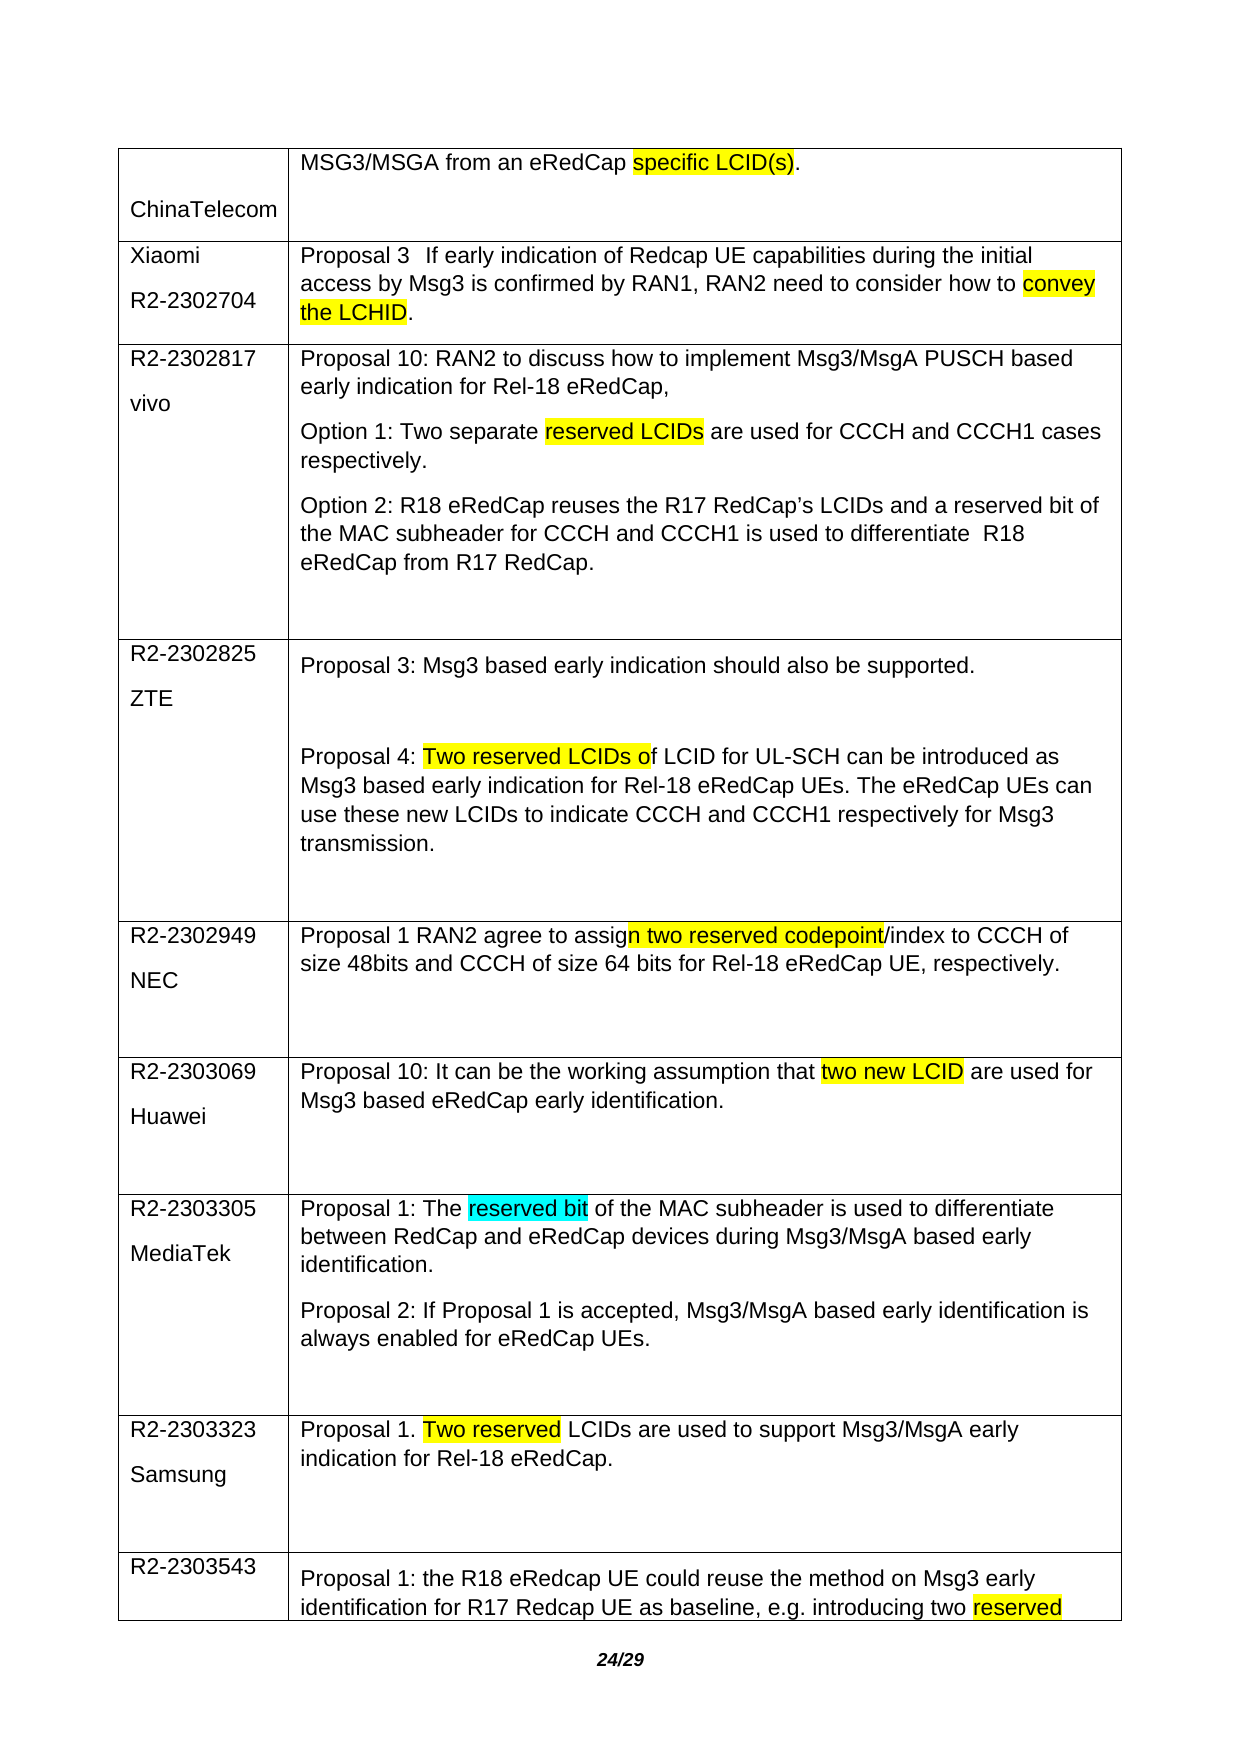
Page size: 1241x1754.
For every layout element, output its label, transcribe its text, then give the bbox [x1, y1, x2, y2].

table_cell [119, 149, 288, 241]
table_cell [289, 1553, 1121, 1620]
table_cell R2-2303323 Samsung [119, 1416, 288, 1552]
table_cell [289, 149, 1121, 241]
table_cell R2-2302949 NEC [119, 922, 288, 1057]
table_cell R2-2303069 Huawei [119, 1058, 288, 1193]
table_cell Proposal 1: The reserved bit of the MAC subheader is used to differentiate between RedCap and eRedCap devices during Msg3/MsgA based early identification. Proposal 2: If Proposal 1 is accepted, Msg3/MsgA based early identification is always enabled for eRedCap UEs. [289, 1195, 1121, 1415]
table_cell Xiaomi R2-2302704 [119, 242, 288, 344]
table_cell Proposal 3: Msg3 based early indication should also be supported. Proposal 4: Two reserved LCIDs of LCID for UL-SCH can be introduced as Msg3 based early indication for Rel-18 eRedCap UEs. The eRedCap UEs can use these new LCIDs to indicate CCCH and CCCH1 respectively for Msg3 transmission. [289, 640, 1121, 921]
table_cell Proposal 10: It can be the working assumption that two new LCID are used for Msg3 based eRedCap early identification. [289, 1058, 1121, 1193]
table_cell R2-2303543 CMCC [119, 1553, 288, 1620]
table_cell Proposal 1. Two reserved LCIDs are used to support Msg3/MsgA early indication for Rel-18 eRedCap. [289, 1416, 1121, 1552]
table_cell Proposal 10: RAN2 to discuss how to implement Msg3/MsgA PUSCH based early indication for Rel-18 eRedCap, Option 1: Two separate reserved LCIDs are used for CCCH and CCCH1 cases respectively. Option 2: R18 eRedCap reuses the R17 RedCap’s LCIDs and a reserved bit of the MAC subheader for CCCH and CCCH1 is used to differentiate R18 eRedCap from R17 RedCap. [289, 345, 1121, 639]
table_cell R2-2302825 ZTE [119, 640, 288, 921]
table_cell R2-2303305 MediaTek [119, 1195, 288, 1415]
table_cell Proposal 3 If early indication of Redcap UE capabilities during the initial access by Msg3 is confirmed by RAN1, RAN2 need to consider how to convey the LCHID. [289, 242, 1121, 344]
table_cell Proposal 1 RAN2 agree to assign two reserved codepoint/index to CCCH of size 48bits and CCCH of size 64 bits for Rel-18 eRedCap UE, respectively. [289, 922, 1121, 1057]
table_cell R2-2302817 vivo [119, 345, 288, 639]
